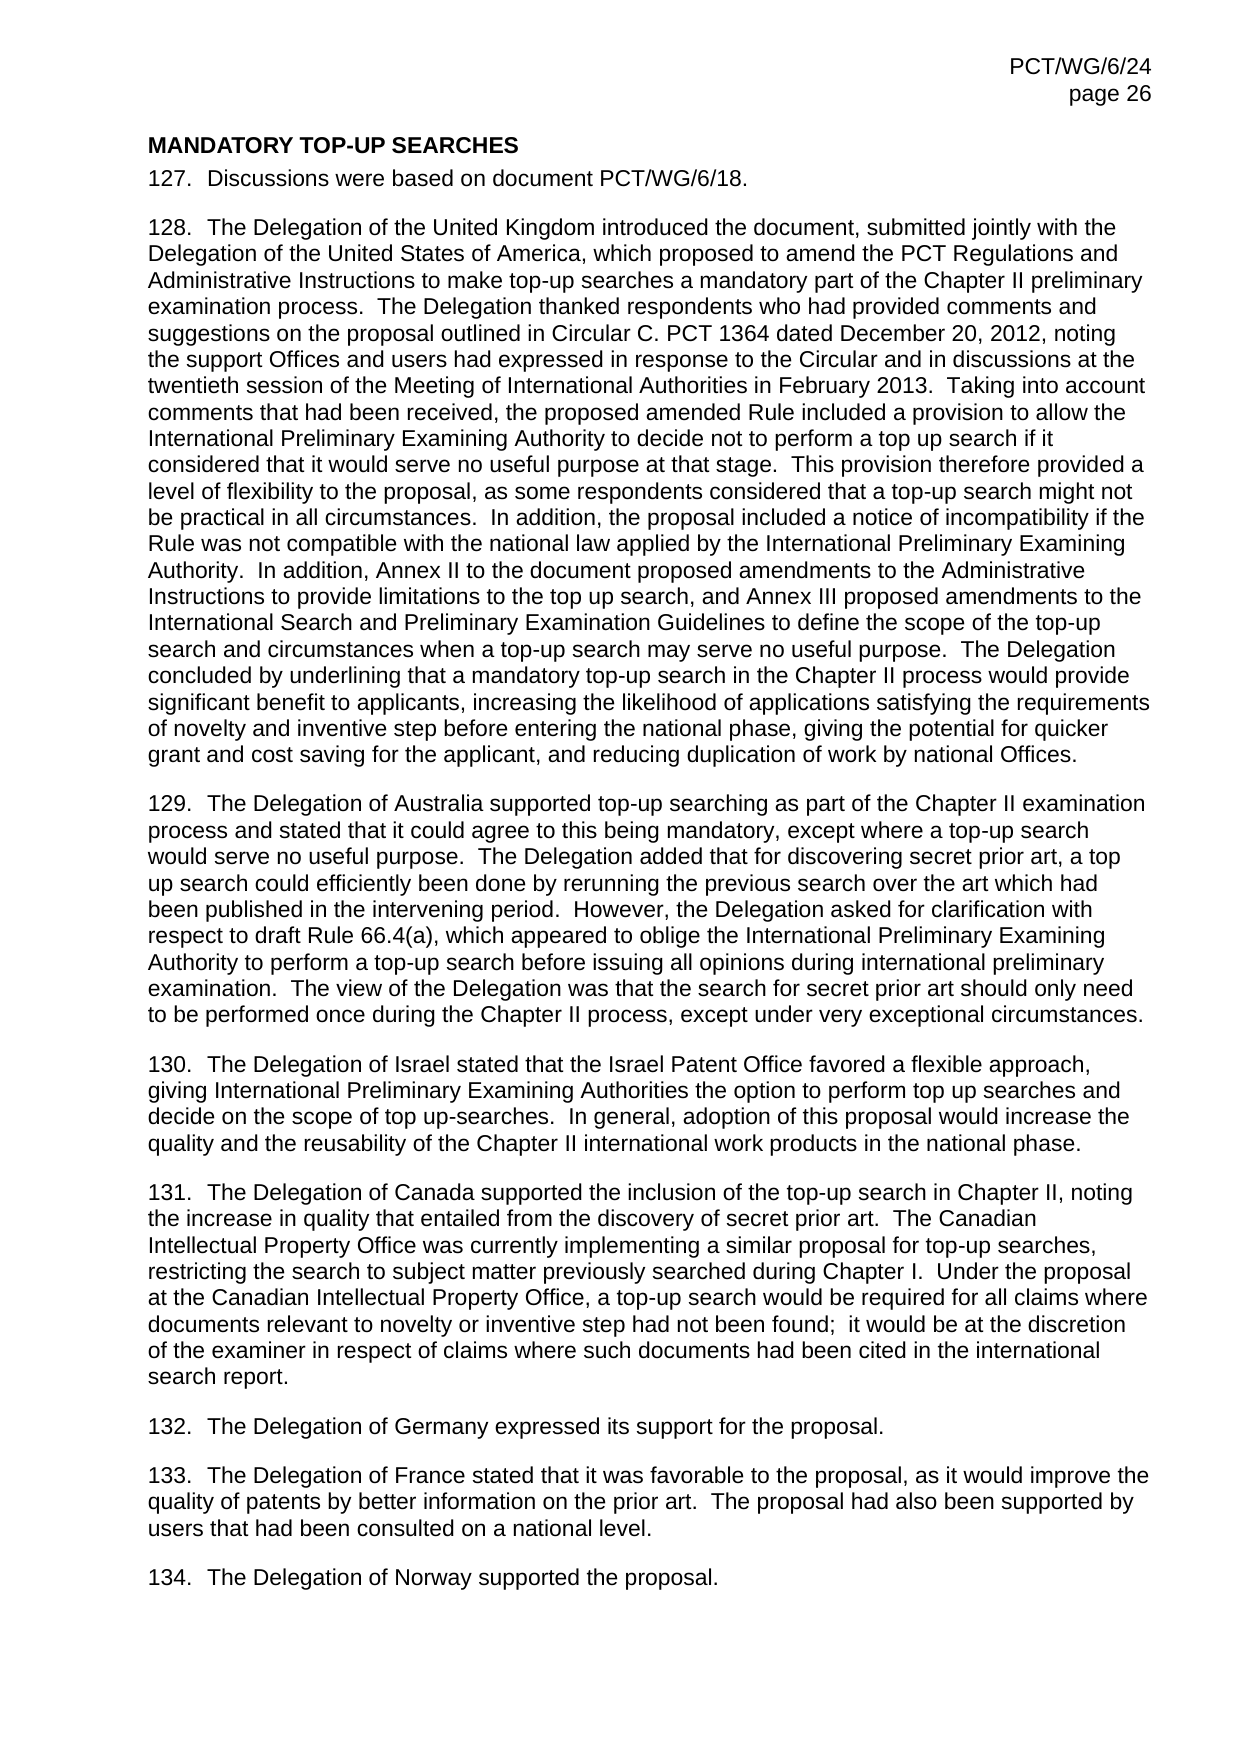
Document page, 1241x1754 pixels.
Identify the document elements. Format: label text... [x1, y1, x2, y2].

text Discussions were based on document PCT/WG/6/18. [148, 165, 1152, 191]
text The Delegation of France stated that it was favorable to the proposal, as it would improve the quality of patents by better information on the prior art. The proposal had also been supported by users that had been consulted on a national level. [148, 1462, 1152, 1541]
text The Delegation of Australia supported top-up searching as part of the Chapter II examination process and stated that it could agree to this being mandatory, except where a top-up search would serve no useful purpose. The Delegation added that for discovering secret prior art, a top up search could efficiently been done by rerunning the previous search over the art which had been published in the intervening period. However, the Delegation asked for clarification with respect to draft Rule 66.4(a), which appeared to oblige the International Preliminary Examining Authority to perform a top-up search before issuing all opinions during international preliminary examination. The view of the Delegation was that the search for secret prior art should only need to be performed once during the Chapter II process, except under very exceptional circumstances. [148, 790, 1152, 1028]
text The Delegation of Canada supported the inclusion of the top-up search in Chapter II, noting the increase in quality that entailed from the discovery of secret prior art. The Canadian Intellectual Property Office was currently implementing a similar proposal for top-up searches, restricting the search to subject matter previously searched during Chapter I. Under the proposal at the Canadian Intellectual Property Office, a top-up search would be required for all claims where documents relevant to novelty or inventive step had not been found; it would be at the discretion of the examiner in respect of claims where such documents had been cited in the international search report. [148, 1179, 1152, 1390]
text The Delegation of Israel stated that the Israel Patent Office favored a flexible approach, giving International Preliminary Examining Authorities the option to perform top up searches and decide on the scope of top up-searches. In general, adoption of this proposal would increase the quality and the reusability of the Chapter II international work products in the national phase. [148, 1051, 1152, 1156]
text The Delegation of the introduced the document, submitted jointly with the Delegation of the , which proposed to amend the PCT Regulations and Administrative Instructions to make top-up searches a mandatory part of the Chapter II preliminary examination process. The Delegation thanked respondents who had provided comments and suggestions on the proposal outlined in Circular C. PCT 1364 dated December 20, 2012, noting the support Offices and users had expressed in response to the Circular and in discussions at the twentieth session of the Meeting of International Authorities in February 2013. Taking into account comments that had been received, the proposed amended Rule included a provision to allow the International Preliminary Examining Authority to decide not to perform a top up search if it considered that it would serve no useful purpose at that stage. This provision therefore provided a level of flexibility to the proposal, as some respondents considered that a top-up search might not be practical in all circumstances. In addition, the proposal included a notice of incompatibility if the Rule was not compatible with the national law applied by the International Preliminary Examining Authority. In addition, Annex II to the document proposed amendments to the Administrative Instructions to provide limitations to the top up search, and Annex III proposed amendments to the International Search and Preliminary Examination Guidelines to define the scope of the top-up search and circumstances when a top-up search may serve no useful purpose. The Delegation concluded by underlining that a mandatory top-up search in the Chapter II process would provide significant benefit to applicants, increasing the likelihood of applications satisfying the requirements of novelty and inventive step before entering the national phase, giving the potential for quicker grant and cost saving for the applicant, and reducing duplication of work by national Offices. [148, 214, 1152, 767]
text The Delegation of Germany expressed its support for the proposal. [148, 1413, 1152, 1439]
text The Delegation of Norway supported the proposal. [148, 1564, 1152, 1590]
subtitle Mandatory Top-Up Searches [148, 132, 1152, 158]
